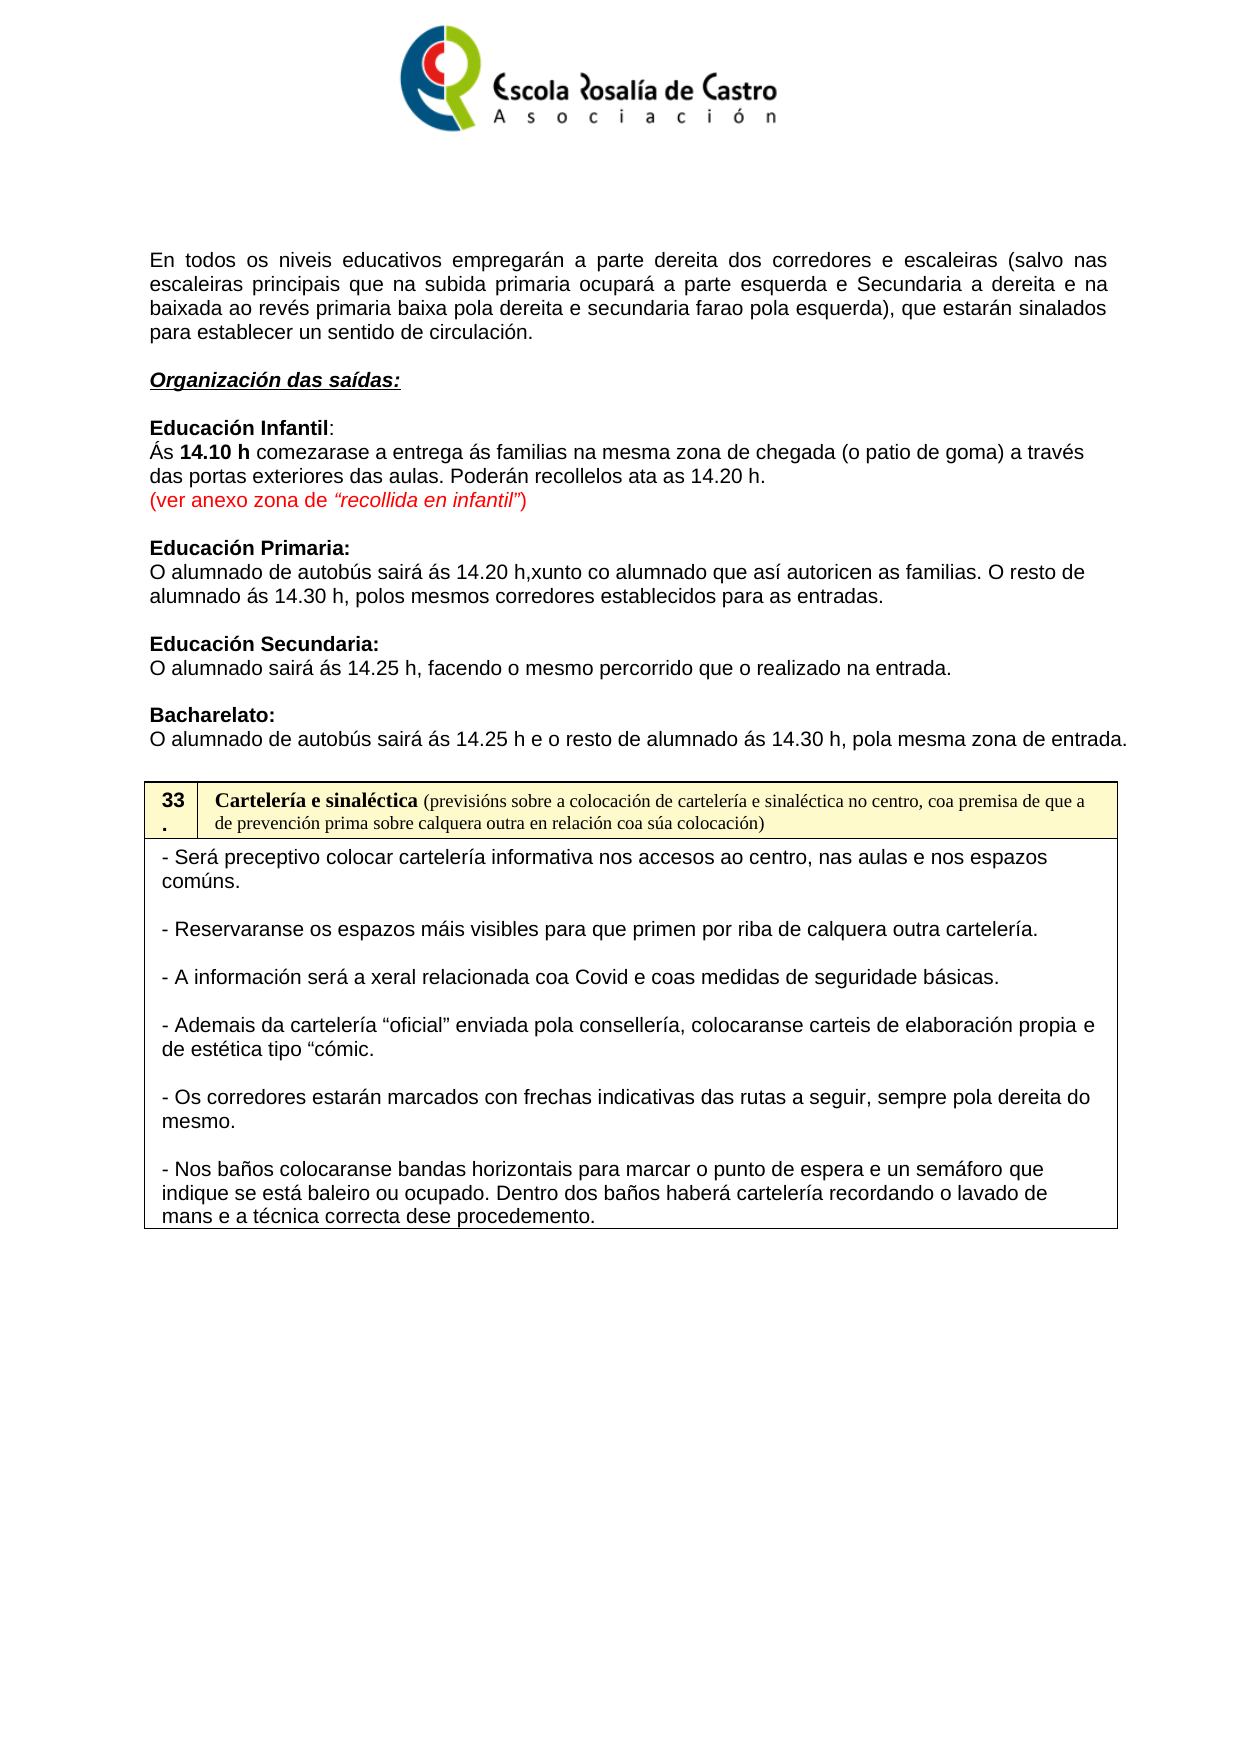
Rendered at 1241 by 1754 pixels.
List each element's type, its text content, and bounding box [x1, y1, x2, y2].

text O alumnado sairá ás 14.25 h, facendo o mesmo percorrido que o realizado na entrada. [149, 655, 1130, 679]
text En todos os niveis educativos empregarán a parte dereita dos corredores e escaleiras (salvo nas escaleiras principais que na subida primaria ocupará a parte esquerda e Secundaria a dereita e na baixada ao revés primaria baixa pola dereita e secundaria farao pola esquerda), que estarán sinalados para establecer un sentido de circulación. [149, 248, 1109, 344]
table_header 33. [145, 783, 197, 838]
text Ás 14.10 h comezarase a entrega ás familias na mesma zona de chegada (o patio de goma) a través das portas exteriores das aulas. Poderán recollelos ata as 14.20 h. [149, 440, 1111, 488]
text (ver anexo zona de “recollida en infantil”) [149, 488, 1111, 512]
table_cell - Será preceptivo colocar cartelería informativa nos accesos ao centro, nas aulas e nos espazos comúns. Reservaranse os espazos máis visibles para que primen por riba de calquera outra cartelería. A información será a xeral relacionada coa Covid e coas medidas de seguridade básicas. - Ademais da cartelería “oficial” enviada pola consellería, colocaranse carteis de elaboración propia e de estética tipo “cómic. - Os corredores estarán marcados con frechas indicativas das rutas a seguir, sempre pola dereita do mesmo. - Nos baños colocaranse bandas horizontais para marcar o punto de espera e un semáforo que indique se está baleiro ou ocupado. Dentro dos baños haberá cartelería recordando o lavado de mans e a técnica correcta dese procedemento. [145, 839, 1117, 1228]
text Bacharelato: [149, 703, 1130, 727]
subtitle Educación Primaria: [149, 536, 1130, 559]
text O alumnado de autobús sairá ás 14.20 h,xunto co alumnado que así autoricen as familias. O resto de alumnado ás 14.30 h, polos mesmos corredores establecidos para as entradas. [149, 559, 1130, 607]
subtitle Educación Secundaria: [149, 631, 1130, 655]
subtitle Educación Infantil: [149, 416, 1130, 440]
text Organización das saídas: [149, 368, 1130, 392]
picture [384, 8, 790, 145]
text O alumnado de autobús sairá ás 14.25 h e o resto de alumnado ás 14.30 h, pola mesma zona de entrada. [149, 727, 1130, 751]
table_header Cartelería e sinaléctica (previsións sobre a colocación de cartelería e sinaléctica no centro, coa premisa de que a de prevención prima sobre calquera outra en relación coa súa colocación) [198, 783, 1117, 838]
